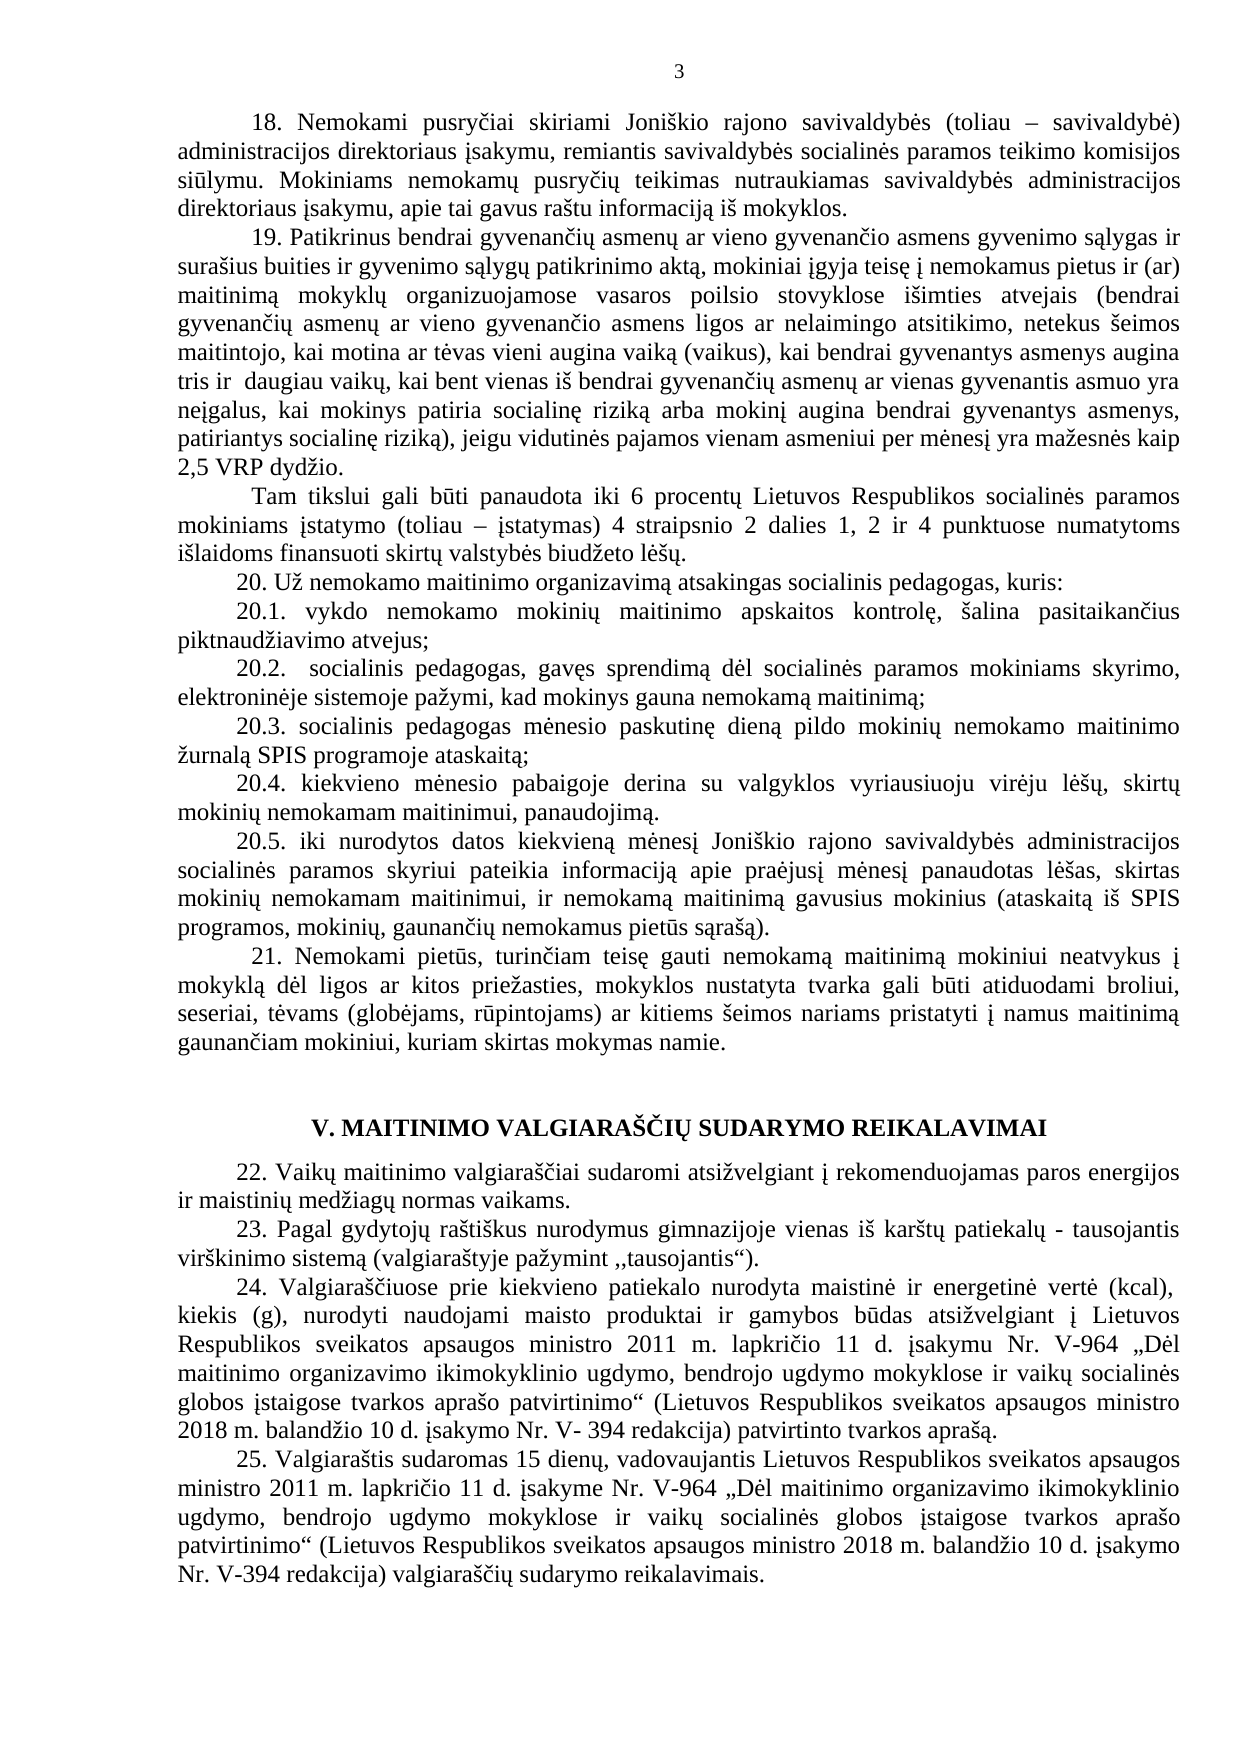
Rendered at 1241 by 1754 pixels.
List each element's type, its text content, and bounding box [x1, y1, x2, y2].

text 20. Už nemokamo maitinimo organizavimą atsakingas socialinis pedagogas, kuris: [177, 567, 1181, 596]
text 20.3. socialinis pedagogas mėnesio paskutinę dieną pildo mokinių nemokamo maitinimo žurnalą SPIS programoje ataskaitą; [177, 711, 1181, 768]
text 22. Vaikų maitinimo valgiaraščiai sudaromi atsižvelgiant į rekomenduojamas paros energijos ir maistinių medžiagų normas vaikams. [177, 1157, 1181, 1214]
text 20.4. kiekvieno mėnesio pabaigoje derina su valgyklos vyriausiuoju virėju lėšų, skirtų mokinių nemokamam maitinimui, panaudojimą. [177, 768, 1181, 826]
text 25. Valgiaraštis sudaromas 15 dienų, vadovaujantis Lietuvos Respublikos sveikatos apsaugos ministro . lapkričio 11 d. įsakyme Nr. V-964 „Dėl maitinimo organizavimo ikimokyklinio ugdymo, bendrojo ugdymo mokyklose ir vaikų socialinės globos įstaigose tvarkos aprašo patvirtinimo“ (Lietuvos Respublikos sveikatos apsaugos ministro 2018 m. balandžio 10 d. įsakymo Nr. V-394 redakcija) valgiaraščių sudarymo reikalavimais. [177, 1444, 1181, 1588]
text 19. Patikrinus bendrai gyvenančių asmenų ar vieno gyvenančio asmens gyvenimo sąlygas ir surašius buities ir gyvenimo sąlygų patikrinimo aktą, mokiniai įgyja teisę į nemokamus pietus ir (ar) maitinimą mokyklų organizuojamose vasaros poilsio stovyklose išimties atvejais (bendrai gyvenančių asmenų ar vieno gyvenančio asmens ligos ar nelaimingo atsitikimo, netekus šeimos maitintojo, kai motina ar tėvas vieni augina vaiką (vaikus), kai bendrai gyvenantys asmenys augina tris ir daugiau vaikų, kai bent vienas iš bendrai gyvenančių asmenų ar vienas gyvenantis asmuo yra neįgalus, kai mokinys patiria socialinę riziką arba mokinį augina bendrai gyvenantys asmenys, patiriantys socialinę riziką), jeigu vidutinės pajamos vienam asmeniui per mėnesį yra mažesnės kaip 2,5 VRP dydžio. [177, 222, 1181, 481]
text 23. Pagal gydytojų raštiškus nurodymus gimnazijoje vienas iš karštų patiekalų - tausojantis virškinimo sistemą (valgiaraštyje pažymint ,,tausojantis“). [177, 1214, 1181, 1272]
text 20.1. vykdo nemokamo mokinių maitinimo apskaitos kontrolę, šalina pasitaikančius piktnaudžiavimo atvejus; [177, 596, 1181, 653]
text V. MAITINIMO VALGIARAŠČIŲ SUDARYMO REIKALAVIMAI [177, 1113, 1181, 1142]
text 21. Nemokami pietūs, turinčiam teisę gauti nemokamą maitinimą mokiniui neatvykus į mokyklą dėl ligos ar kitos priežasties, mokyklos nustatyta tvarka gali būti atiduodami broliui, seseriai, tėvams (globėjams, rūpintojams) ar kitiems šeimos nariams pristatyti į namus maitinimą gaunančiam mokiniui, kuriam skirtas mokymas namie. [177, 941, 1181, 1056]
text Tam tikslui gali būti panaudota iki 6 procentų Lietuvos Respublikos socialinės paramos mokiniams įstatymo (toliau – įstatymas) 4 straipsnio 2 dalies 1, 2 ir 4 punktuose numatytoms išlaidoms finansuoti skirtų valstybės biudžeto lėšų. [177, 481, 1181, 567]
text 24. Valgiaraščiuose prie kiekvieno patiekalo nurodyta maistinė ir energetinė vertė (kcal), kiekis (g), nurodyti naudojami maisto produktai ir gamybos būdas atsižvelgiant į Lietuvos Respublikos sveikatos apsaugos ministro . lapkričio 11 d. įsakymu Nr. V-964 „Dėl maitinimo organizavimo ikimokyklinio ugdymo, bendrojo ugdymo mokyklose ir vaikų socialinės globos įstaigose tvarkos aprašo patvirtinimo“ (Lietuvos Respublikos sveikatos apsaugos ministro 2018 m. balandžio 10 d. įsakymo Nr. V- 394 redakcija) patvirtinto tvarkos aprašą. [177, 1272, 1181, 1444]
text 18. Nemokami pusryčiai skiriami Joniškio rajono savivaldybės (toliau – savivaldybė) administracijos direktoriaus įsakymu, remiantis savivaldybės socialinės paramos teikimo komisijos siūlymu. Mokiniams nemokamų pusryčių teikimas nutraukiamas savivaldybės administracijos direktoriaus įsakymu, apie tai gavus raštu informaciją iš mokyklos. [177, 107, 1181, 222]
text 20.5. iki nurodytos datos kiekvieną mėnesį Joniškio rajono savivaldybės administracijos socialinės paramos skyriui pateikia informaciją apie praėjusį mėnesį panaudotas lėšas, skirtas mokinių nemokamam maitinimui, ir nemokamą maitinimą gavusius mokinius (ataskaitą iš SPIS programos, mokinių, gaunančių nemokamus pietūs sąrašą). [177, 826, 1181, 941]
text 20.2. socialinis pedagogas, gavęs sprendimą dėl socialinės paramos mokiniams skyrimo, elektroninėje sistemoje pažymi, kad mokinys gauna nemokamą maitinimą; [177, 653, 1181, 711]
